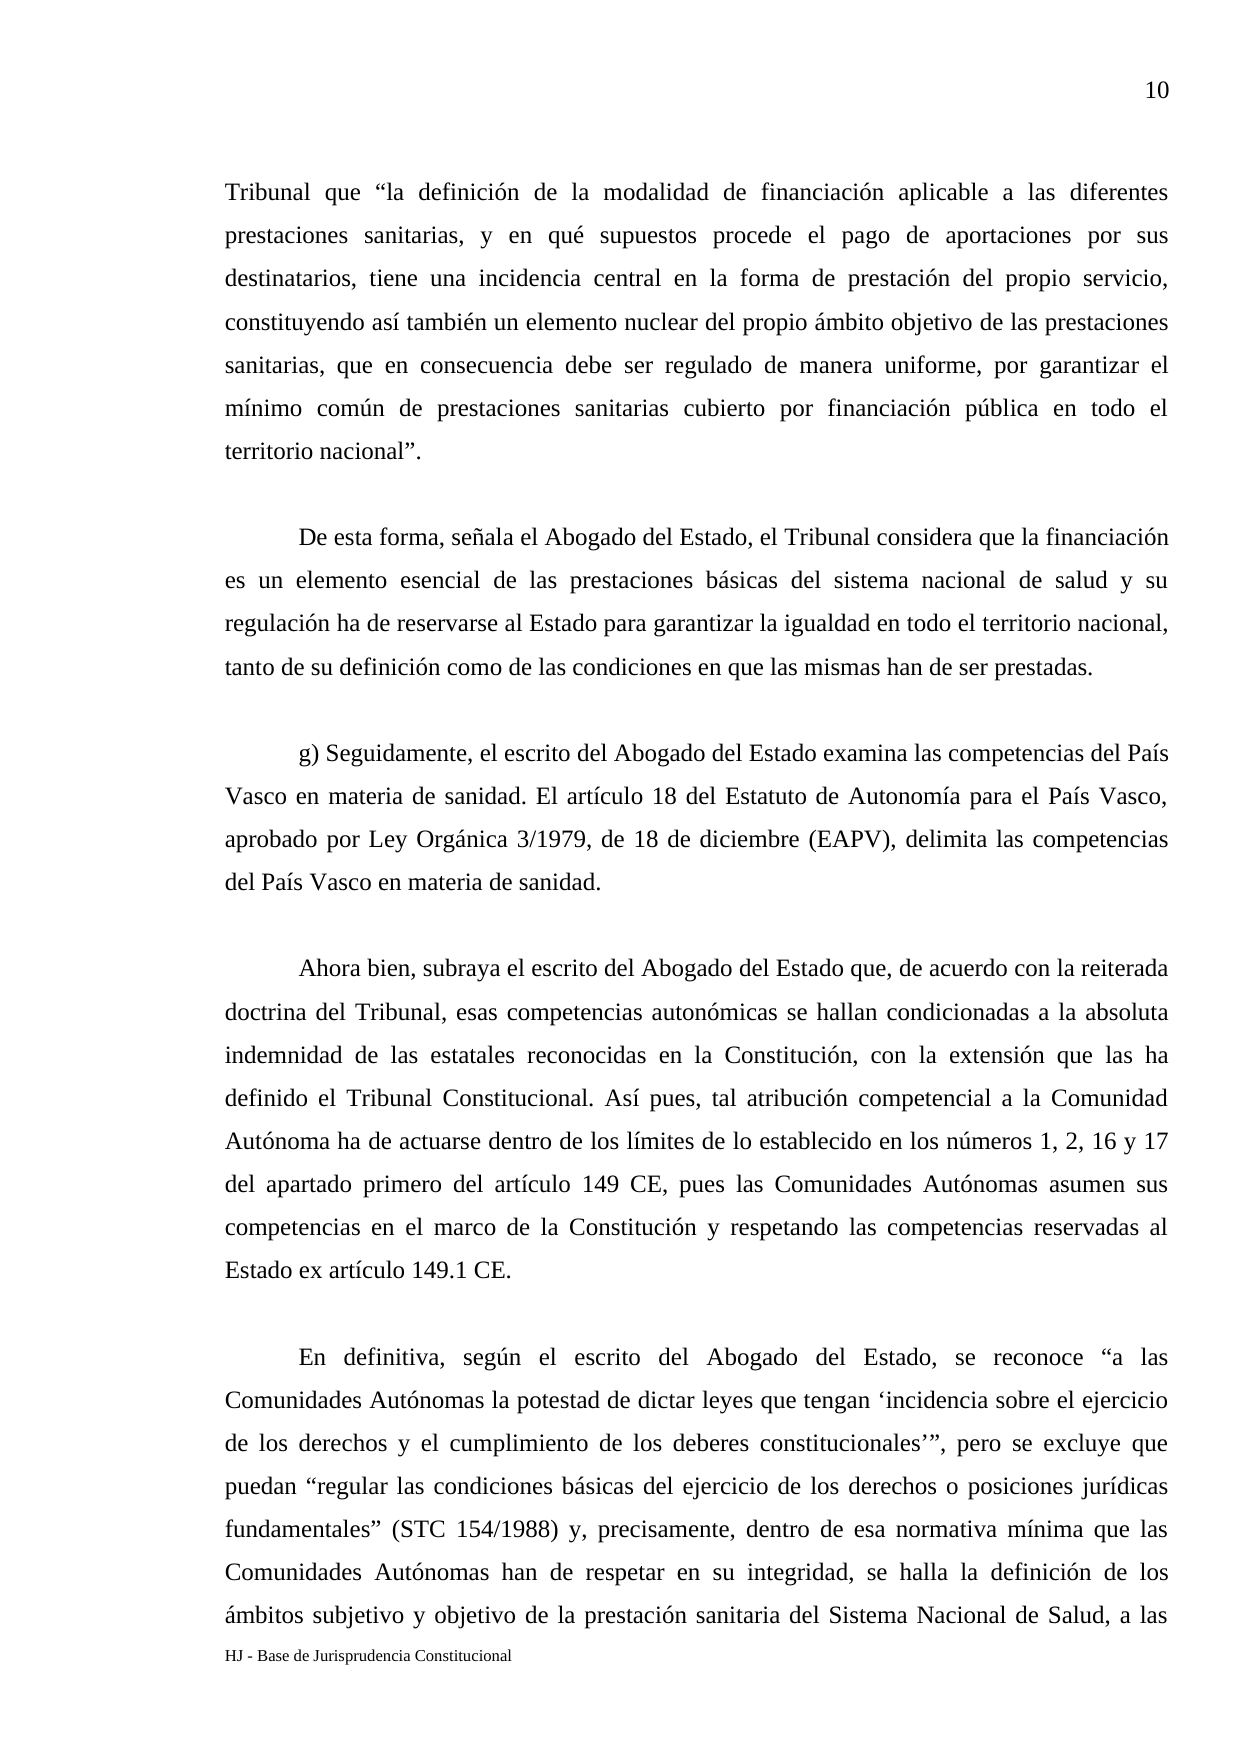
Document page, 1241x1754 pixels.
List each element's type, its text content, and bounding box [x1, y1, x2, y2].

text g) Seguidamente, el escrito del Abogado del Estado examina las competencias del País Vasco en materia de sanidad. El artículo 18 del Estatuto de Autonomía para el País Vasco, aprobado por Ley Orgánica 3/1979, de 18 de diciembre (EAPV), delimita las competencias del País Vasco en materia de sanidad. [224, 738, 1169, 896]
text Ahora bien, subraya el escrito del Abogado del Estado que, de acuerdo con la reiterada doctrina del Tribunal, esas competencias autonómicas se hallan condicionadas a la absoluta indemnidad de las estatales reconocidas en la Constitución, con la extensión que las ha definido el Tribunal Constitucional. Así pues, tal atribución competencial a la Comunidad Autónoma ha de actuarse dentro de los límites de lo establecido en los números 1, 2, 16 y 17 del apartado primero del artículo 149 CE, pues las Comunidades Autónomas asumen sus competencias en el marco de la Constitución y respetando las competencias reservadas al Estado ex artículo 149.1 CE. [224, 953, 1169, 1284]
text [224, 177, 1169, 465]
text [224, 1342, 1169, 1629]
text De esta forma, señala el Abogado del Estado, el Tribunal considera que la financiación es un elemento esencial de las prestaciones básicas del sistema nacional de salud y su regulación ha de reservarse al Estado para garantizar la igualdad en todo el territorio nacional, tanto de su definición como de las condiciones en que las mismas han de ser prestadas. [224, 522, 1169, 680]
